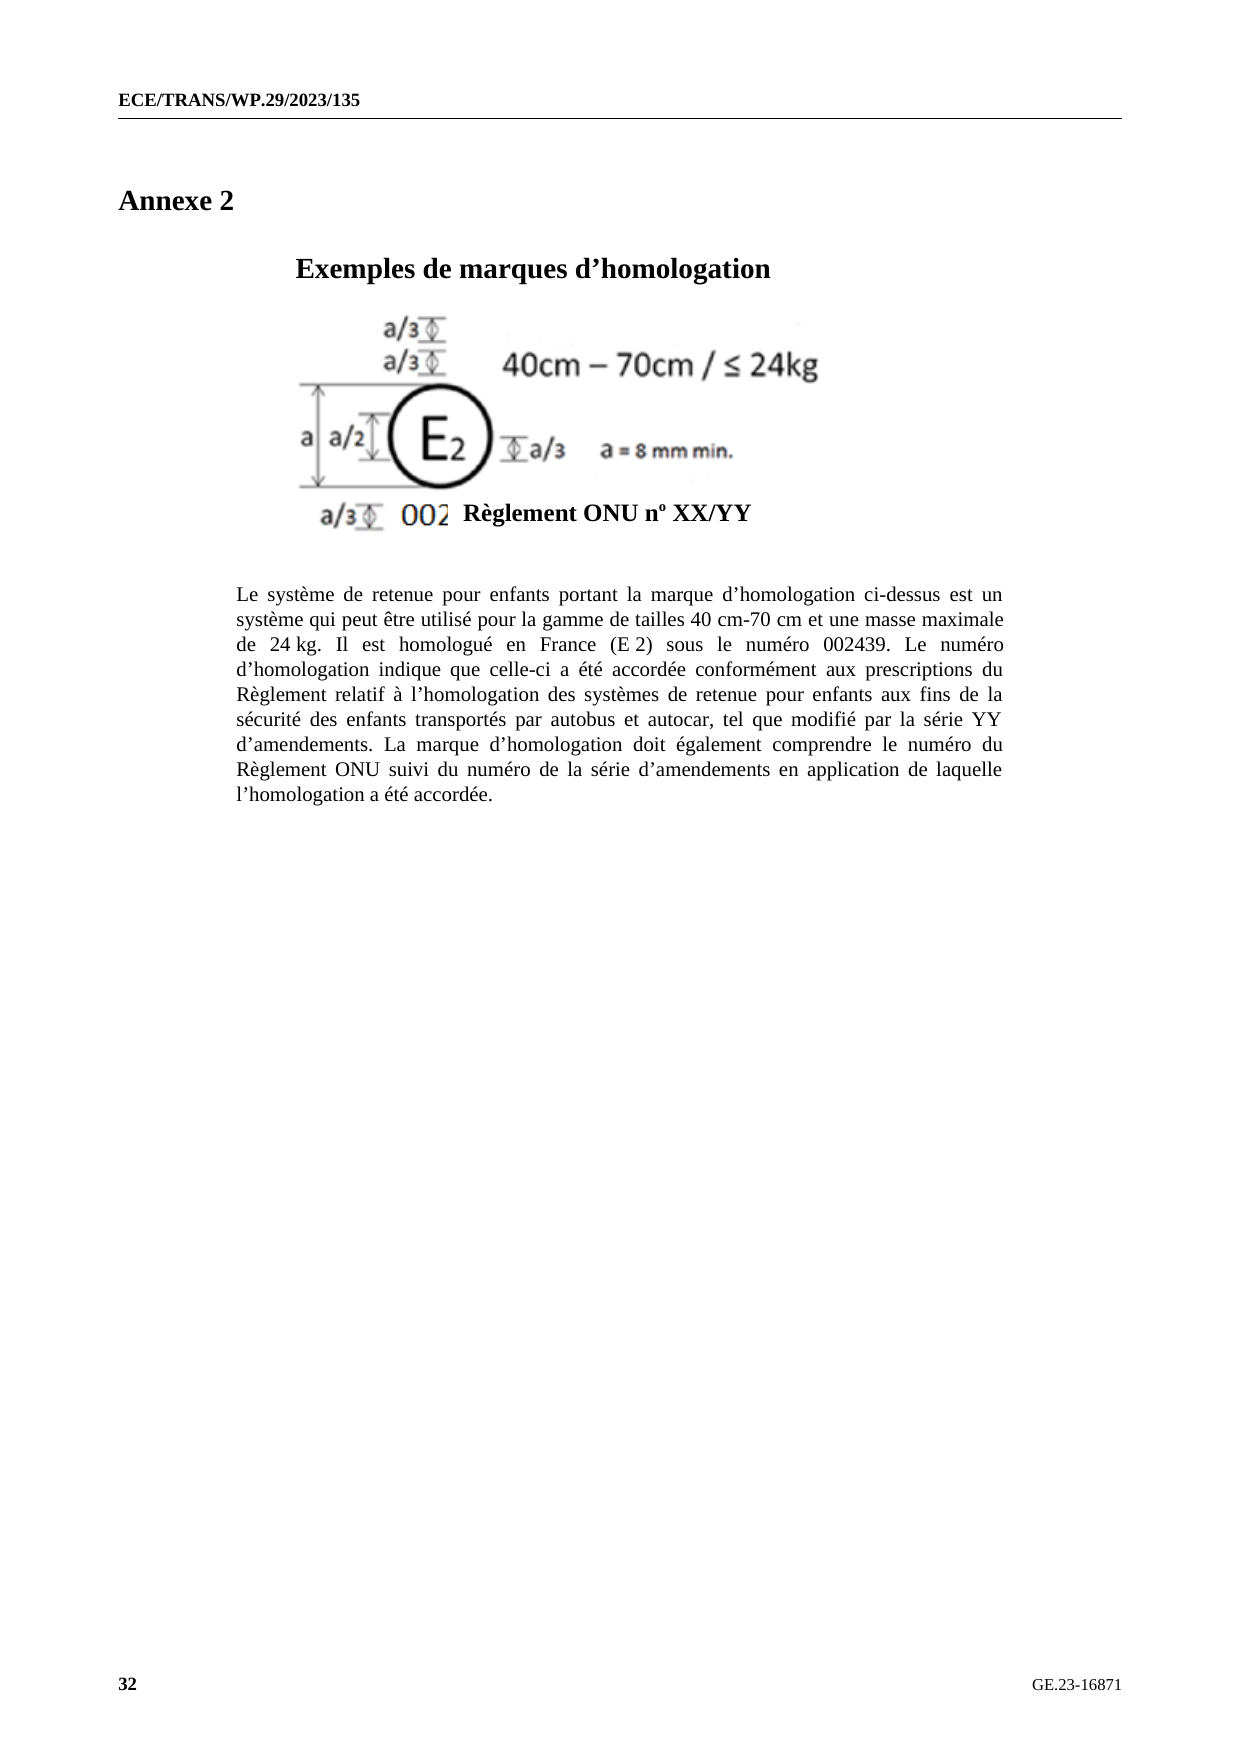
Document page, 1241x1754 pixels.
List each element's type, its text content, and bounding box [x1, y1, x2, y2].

text Le système de retenue pour enfants portant la marque d’homologation ci-dessus est un système qui peut être utilisé pour la gamme de tailles 40 cm-70 cm et une masse maximale de 24 kg. Il est homologué en France (E 2) sous le numéro 002439. Le numéro d’homologation indique que celle-ci a été accordée conformément aux prescriptions du Règlement relatif à l’homologation des systèmes de retenue pour enfants aux fins de la sécurité des enfants transportés par autobus et autocar, tel que modifié par la série YY d’amendements. La marque d’homologation doit également comprendre le numéro du Règlement ONU suivi du numéro de la série d’amendements en application de laquelle l’homologation a été accordée. [236, 581, 1004, 806]
text Exemples de marques d’homologation [118, 254, 1004, 285]
picture [295, 310, 852, 569]
text Annexe 2 [118, 185, 1004, 216]
